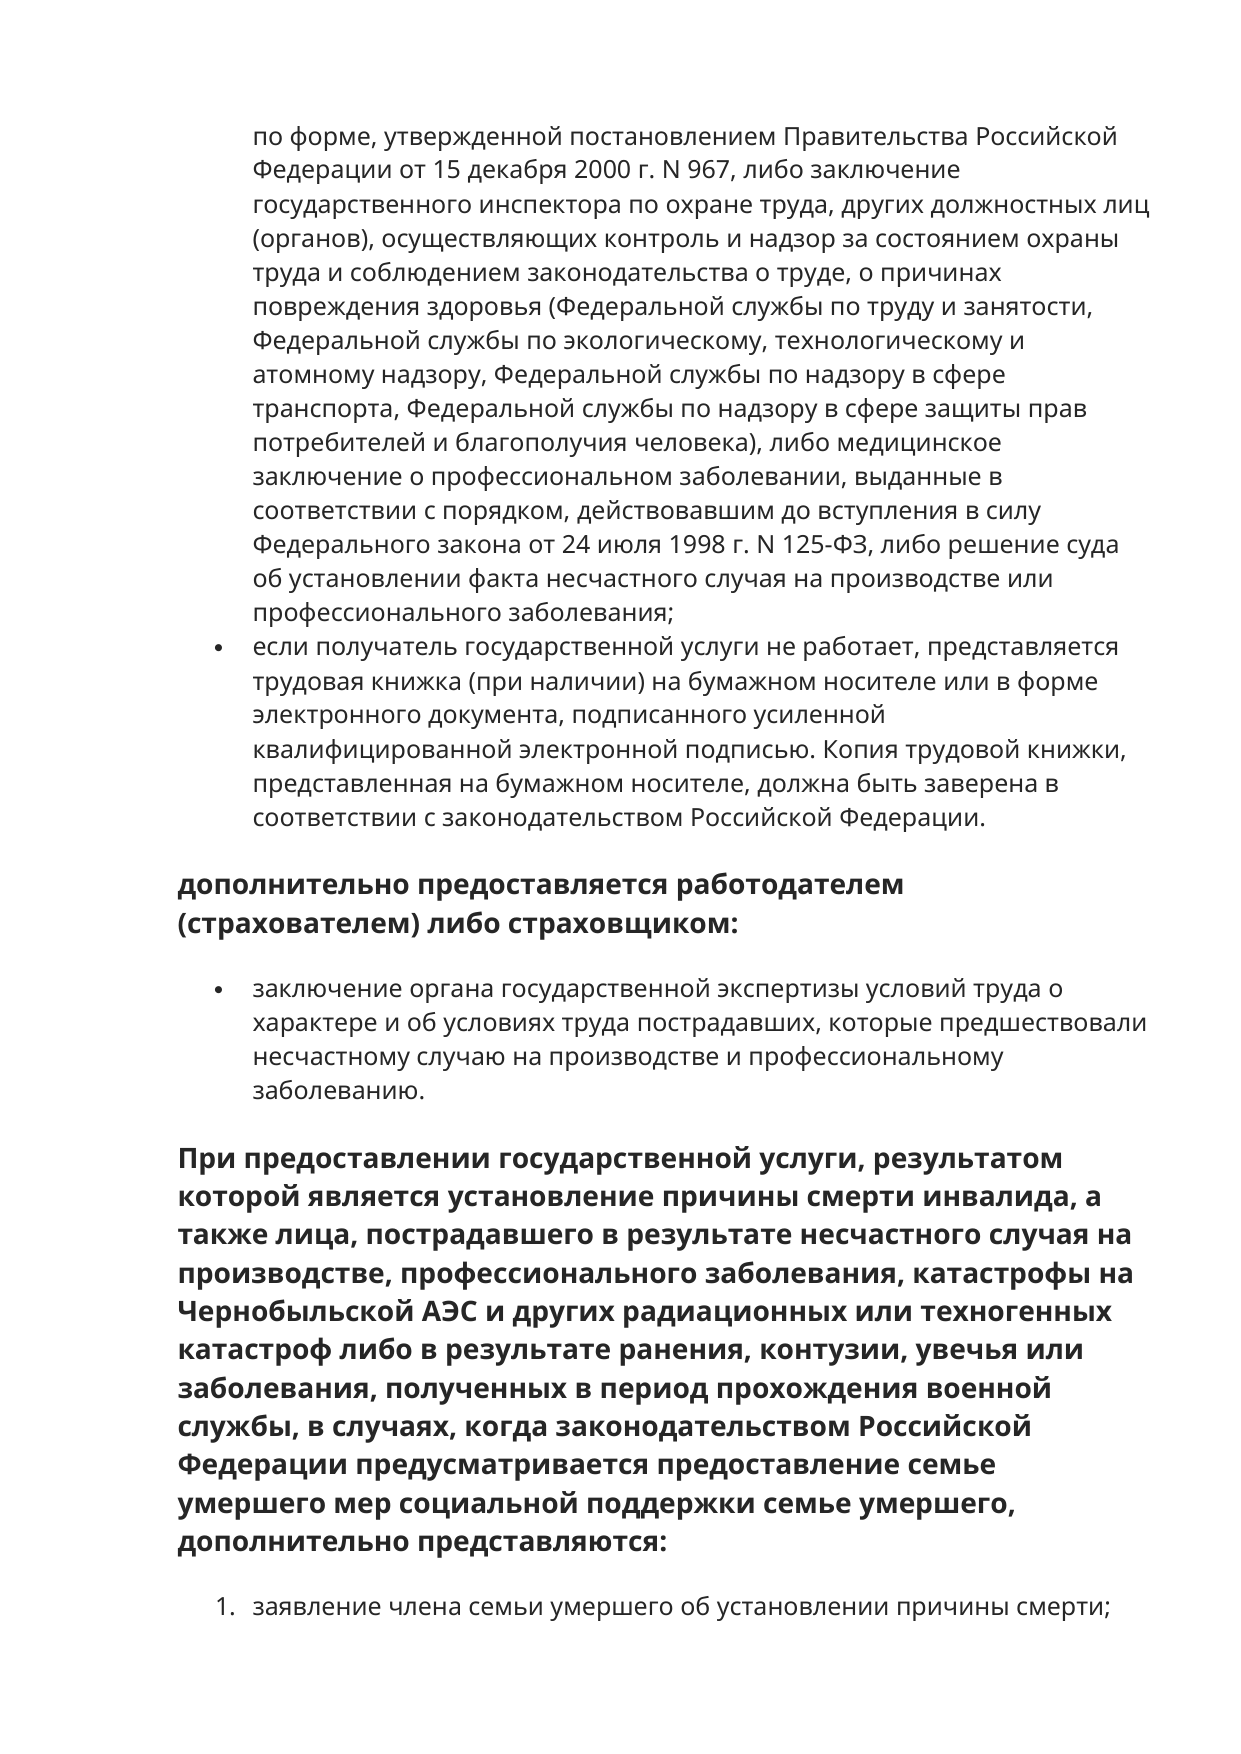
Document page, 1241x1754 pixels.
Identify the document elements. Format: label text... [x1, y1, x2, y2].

text При предоставлении государственной услуги, результатом которой является установление причины смерти инвалида, а также лица, пострадавшего в результате несчастного случая на производстве, профессионального заболевания, катастрофы на Чернобыльской АЭС и других радиационных или техногенных катастроф либо в результате ранения, контузии, увечья или заболевания, полученных в период прохождения военной службы, в случаях, когда законодательством Российской Федерации предусматривается предоставление семье умершего мер социальной поддержки семье умершего, дополнительно представляются: [177, 1138, 1152, 1560]
text дополнительно предоставляется работодателем (страхователем) либо страховщиком: [177, 865, 1152, 941]
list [215, 118, 1152, 629]
list заключение органа государственной экспертизы условий труда о характере и об условиях труда пострадавших, которые предшествовали несчастному случаю на производстве и профессиональному заболеванию. [215, 971, 1152, 1107]
list если получатель государственной услуги не работает, представляется трудовая книжка (при наличии) на бумажном носителе или в форме электронного документа, подписанного усиленной квалифицированной электронной подписью. Копия трудовой книжки, представленная на бумажном носителе, должна быть заверена в соответствии с законодательством Российской Федерации. [215, 629, 1152, 833]
list заявление члена семьи умершего об установлении причины смерти; [215, 1589, 1152, 1623]
